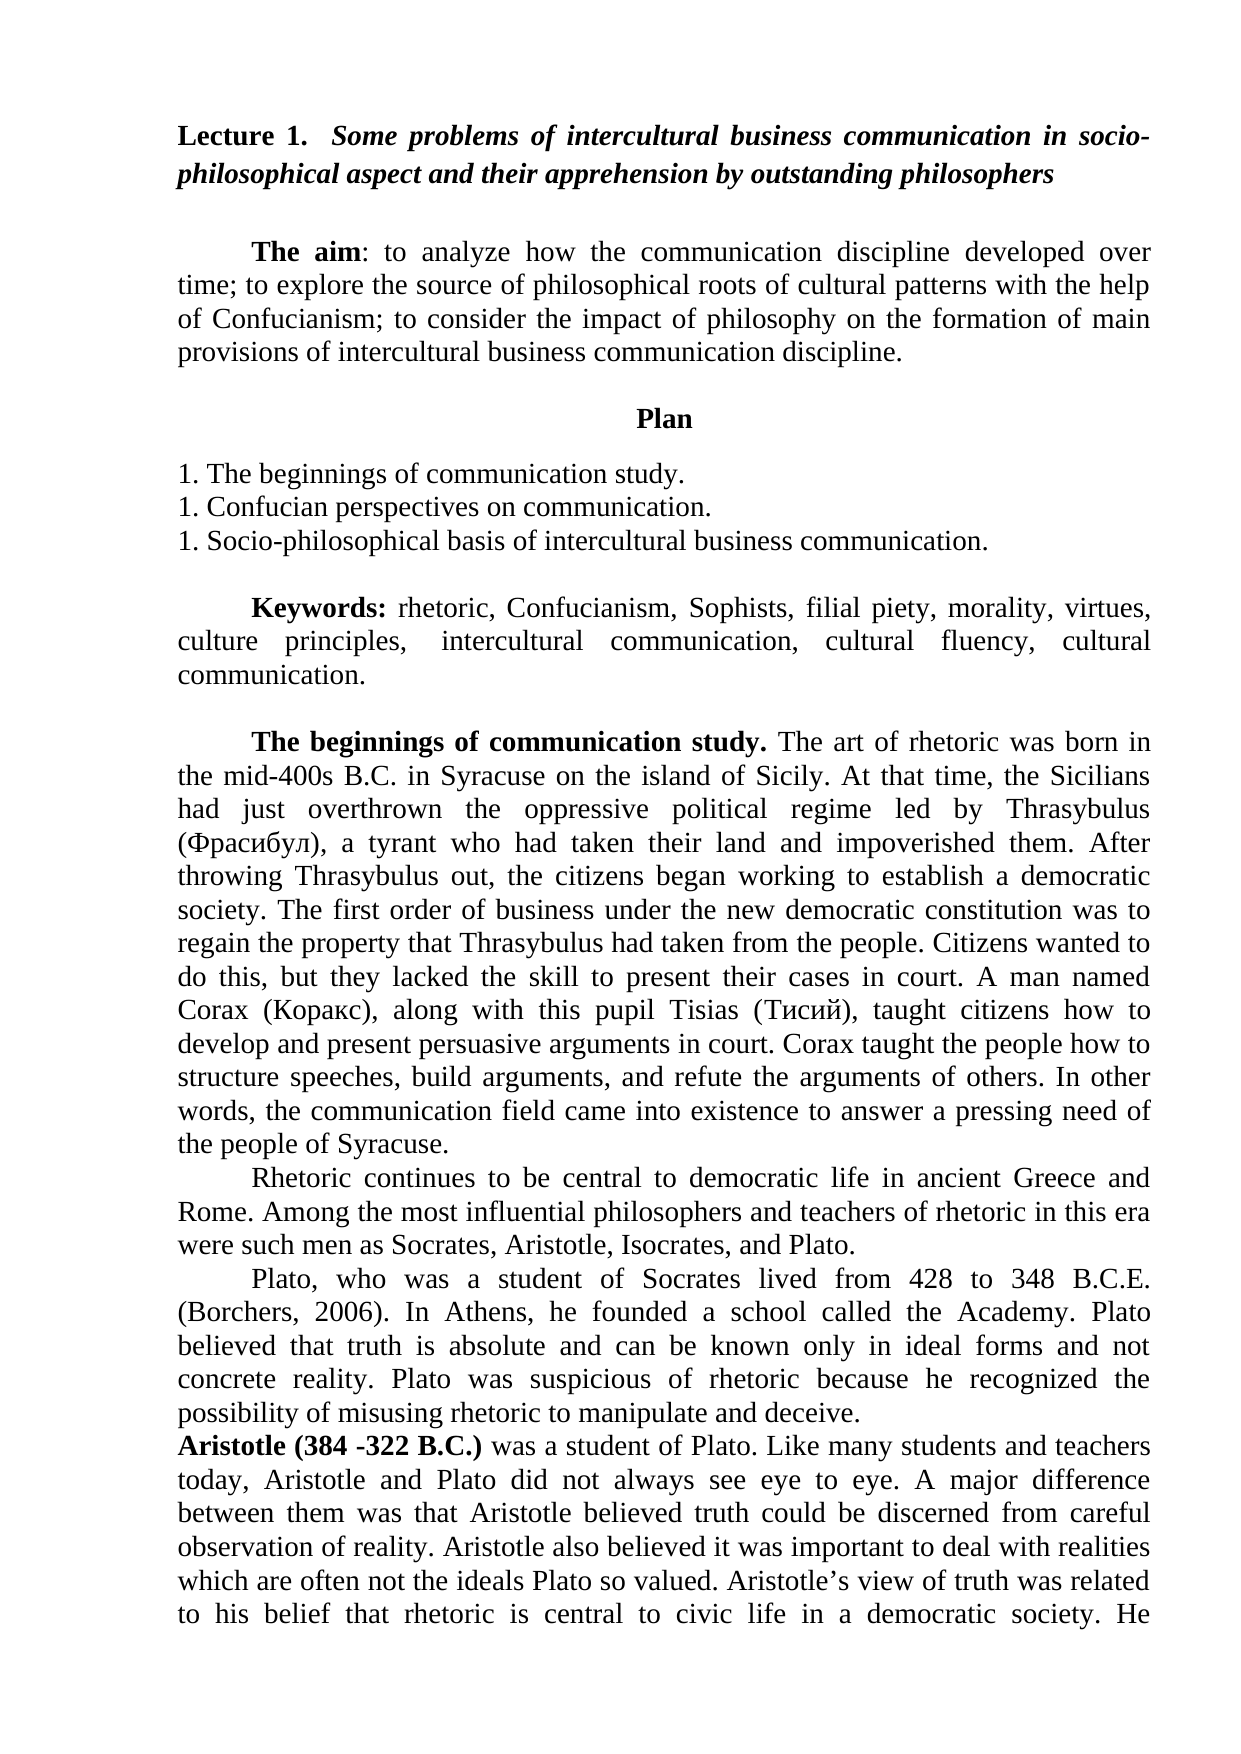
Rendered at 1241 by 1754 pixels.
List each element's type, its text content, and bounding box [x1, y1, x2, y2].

text The beginnings of communication study. The art of rhetoric was born in the mid-400s B.C. in Syracuse on the island of Sicily. At that time, the Sicilians had just overthrown the oppressive political regime led by Thrasybulus (Фрасибул), a tyrant who had taken their land and impoverished them. After throwing Thrasybulus out, the citizens began working to establish a democratic society. The first order of business under the new democratic constitution was to regain the property that Thrasybulus had taken from the people. Citizens wanted to do this, but they lacked the skill to present their cases in court. A man named Corax (Коракс), along with this pupil Tisias (Тисий), taught citizens how to develop and present persuasive arguments in court. Corax taught the people how to structure speeches, build arguments, and refute the arguments of others. In other words, the communication field came into existence to answer a pressing need of the people of Syracuse. [177, 724, 1152, 1160]
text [177, 1428, 1152, 1630]
text Plan [177, 401, 1152, 435]
text Lecture 1. Some problems of intercultural business communication in socio-philosophical aspect and their apprehension by outstanding philosophers [177, 118, 1152, 190]
text 1. Socio-philosophical basis of intercultural business communication. [177, 523, 1152, 556]
text 1. The beginnings of communication study. [177, 456, 1152, 489]
text Keywords: rhetoric, Confucianism, Sophists, filial piety, morality, virtues, culture principles, intercultural communication, cultural fluency, cultural communication. [177, 590, 1152, 691]
text The aim: to analyze how the communication discipline developed over time; to explore the source of philosophical roots of cultural patterns with the help of Confucianism; to consider the impact of philosophy on the formation of main provisions of intercultural business communication discipline. [177, 234, 1152, 368]
text Rhetoric continues to be central to democratic life in ancient Greece and Rome. Among the most influential philosophers and teachers of rhetoric in this era were such men as Socrates, Aristotle, Isocrates, and Plato. [177, 1160, 1152, 1261]
text Plato, who was a student of Socrates lived from 428 to 348 B.C.E. (Borchers, 2006). In Athens, he founded a school called the Academy. Plato believed that truth is absolute and can be known only in ideal forms and not concrete reality. Plato was suspicious of rhetoric because he recognized the possibility of misusing rhetoric to manipulate and deceive. [177, 1261, 1152, 1428]
text 1. Confucian perspectives on communication. [177, 489, 1152, 523]
